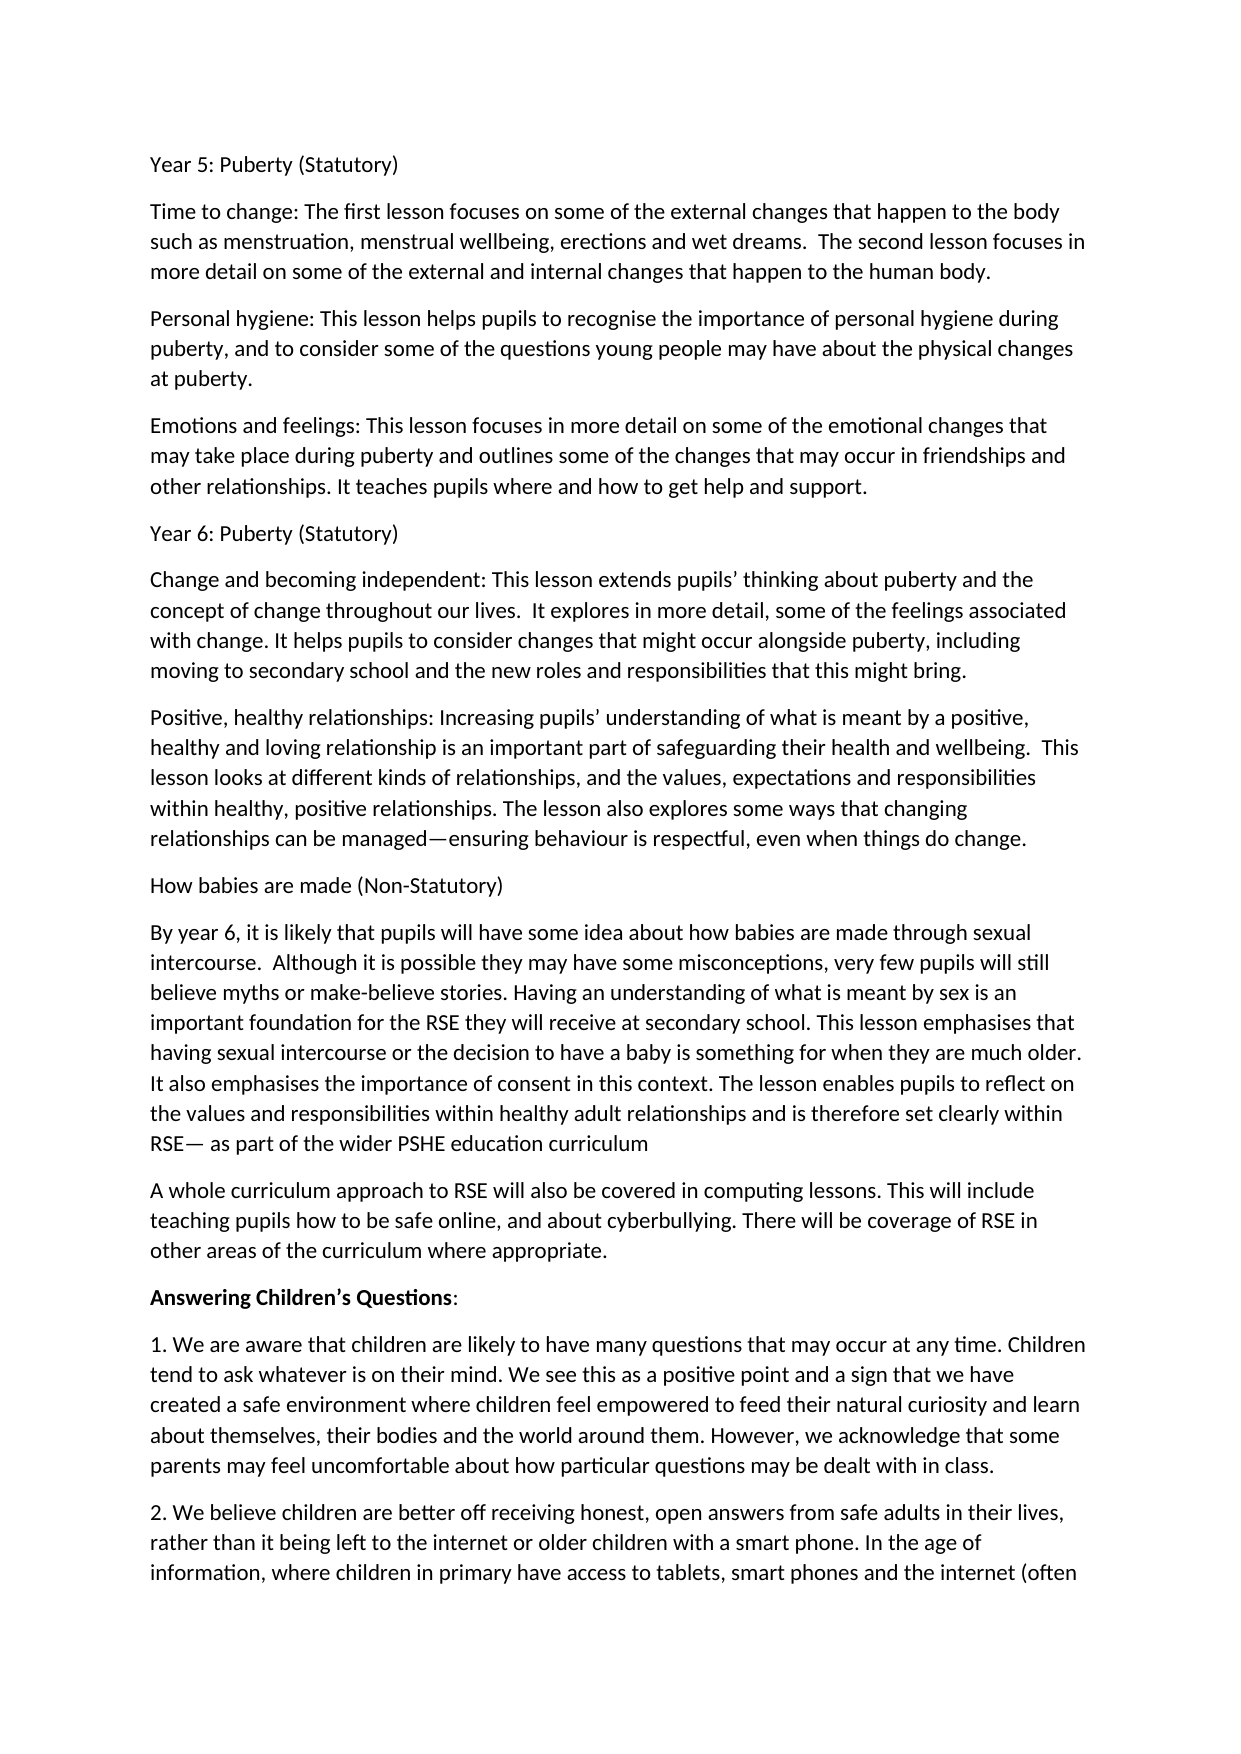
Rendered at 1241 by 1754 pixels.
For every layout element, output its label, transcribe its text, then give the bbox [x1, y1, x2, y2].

text Change and becoming independent: This lesson extends pupils’ thinking about puberty and the concept of change throughout our lives. It explores in more detail, some of the feelings associated with change. It helps pupils to consider changes that might occur alongside puberty, including moving to secondary school and the new roles and responsibilities that this might bring. [150, 566, 1090, 684]
text Personal hygiene: This lesson helps pupils to recognise the importance of personal hygiene during puberty, and to consider some of the questions young people may have about the physical changes at puberty. [150, 304, 1090, 393]
text Time to change: The first lesson focuses on some of the external changes that happen to the body such as menstruation, menstrual wellbeing, erections and wet dreams. The second lesson focuses in more detail on some of the external and internal changes that happen to the human body. [150, 197, 1090, 285]
text Year 6: Puberty (Statutory) [150, 519, 1090, 547]
text Answering Children’s Questions: [150, 1283, 1090, 1311]
text A whole curriculum approach to RSE will also be covered in computing lessons. This will include teaching pupils how to be safe online, and about cyberbullying. There will be coverage of RSE in other areas of the curriculum where appropriate. [150, 1176, 1090, 1264]
text Year 5: Puberty (Statutory) [150, 150, 1090, 178]
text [150, 1498, 1090, 1586]
text How babies are made (Non-Statutory) [150, 871, 1090, 899]
text By year 6, it is likely that pupils will have some idea about how babies are made through sexual intercourse. Although it is possible they may have some misconceptions, very few pupils will still believe myths or make-believe stories. Having an understanding of what is meant by sex is an important foundation for the RSE they will receive at secondary school. This lesson emphasises that having sexual intercourse or the decision to have a baby is something for when they are much older. It also emphasises the importance of consent in this context. The lesson enables pupils to reflect on the values and responsibilities within healthy adult relationships and is therefore set clearly within RSE— as part of the wider PSHE education curriculum [150, 918, 1090, 1157]
text Positive, healthy relationships: Increasing pupils’ understanding of what is meant by a positive, healthy and loving relationship is an important part of safeguarding their health and wellbeing. This lesson looks at different kinds of relationships, and the values, expectations and responsibilities within healthy, positive relationships. The lesson also explores some ways that changing relationships can be managed—ensuring behaviour is respectful, even when things do change. [150, 703, 1090, 852]
text Emotions and feelings: This lesson focuses in more detail on some of the emotional changes that may take place during puberty and outlines some of the changes that may occur in friendships and other relationships. It teaches pupils where and how to get help and support. [150, 411, 1090, 500]
text 1. We are aware that children are likely to have many questions that may occur at any time. Children tend to ask whatever is on their mind. We see this as a positive point and a sign that we have created a safe environment where children feel empowered to feed their natural curiosity and learn about themselves, their bodies and the world around them. However, we acknowledge that some parents may feel uncomfortable about how particular questions may be dealt with in class. [150, 1330, 1090, 1479]
